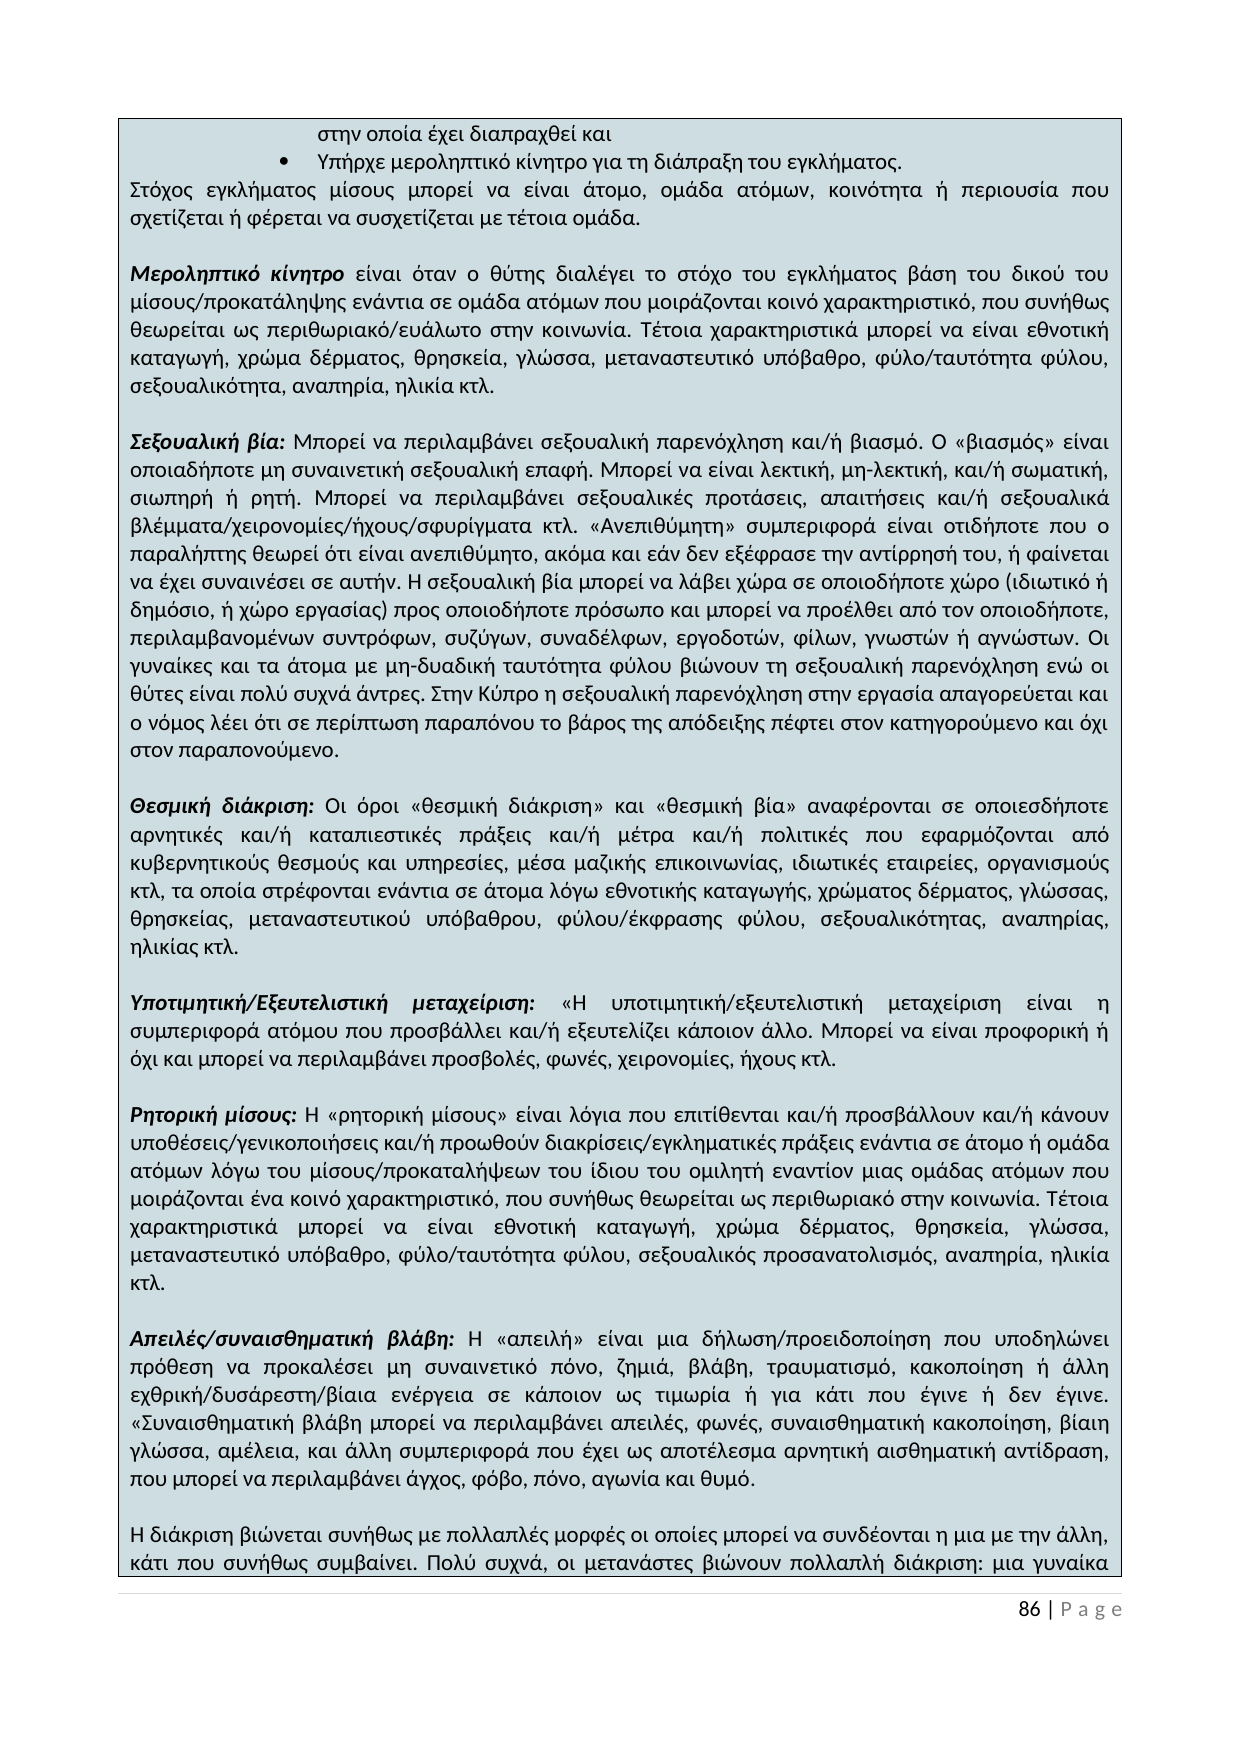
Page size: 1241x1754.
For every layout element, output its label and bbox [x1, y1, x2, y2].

table_header [119, 119, 1121, 1576]
